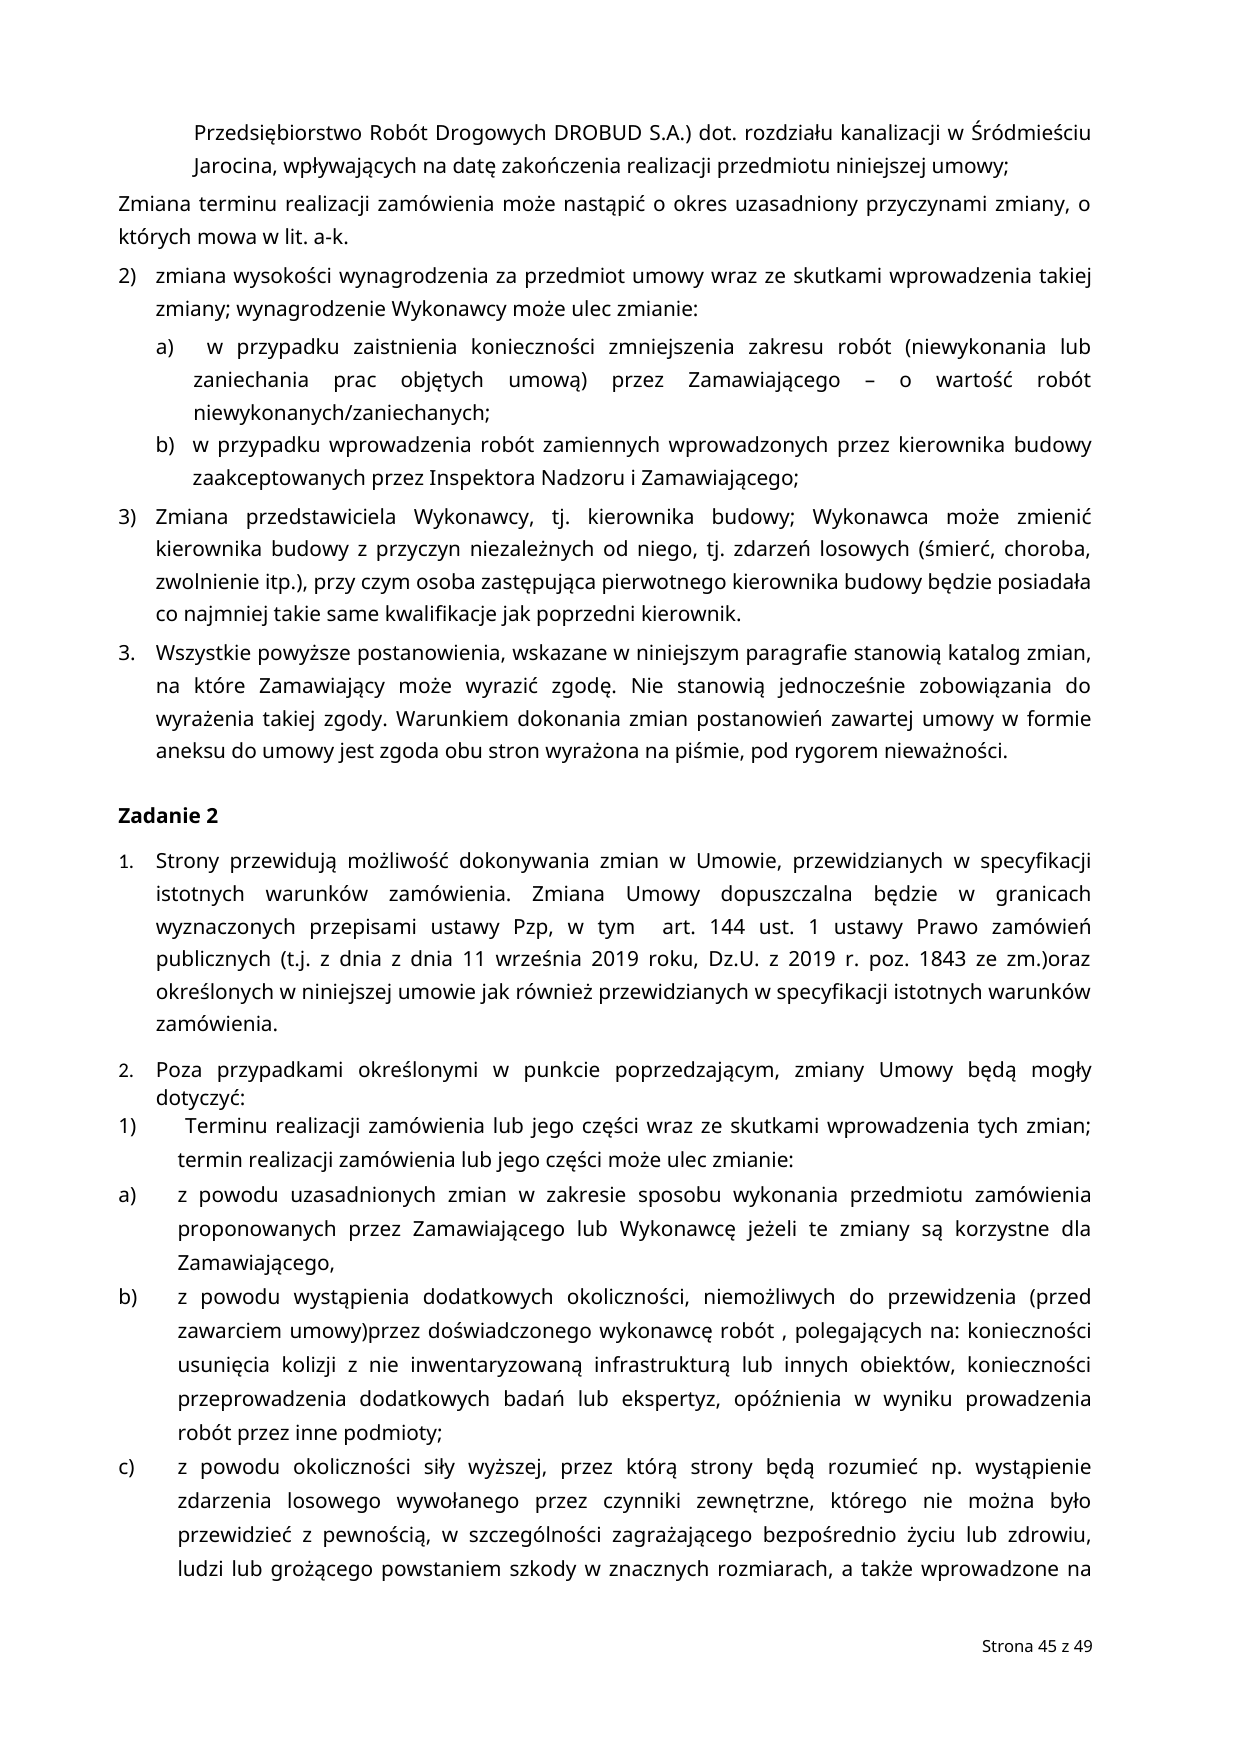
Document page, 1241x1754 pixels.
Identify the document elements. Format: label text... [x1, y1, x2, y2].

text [118, 1452, 1092, 1583]
text b) z powodu wystąpienia dodatkowych okoliczności, niemożliwych do przewidzenia (przed zawarciem umowy)przez doświadczonego wykonawcę robót , polegających na: konieczności usunięcia kolizji z nie inwentaryzowaną infrastrukturą lub innych obiektów, konieczności przeprowadzenia dodatkowych badań lub ekspertyz, opóźnienia w wyniku prowadzenia robót przez inne podmioty; [118, 1282, 1092, 1447]
text a) z powodu uzasadnionych zmian w zakresie sposobu wykonania przedmiotu zamówienia proponowanych przez Zamawiającego lub Wykonawcę jeżeli te zmiany są korzystne dla Zamawiającego, [118, 1180, 1092, 1276]
list w przypadku zaistnienia konieczności zmniejszenia zakresu robót (niewykonania lub zaniechania prac objętych umową) przez Zamawiającego – o wartość robót niewykonanych/zaniechanych; [156, 332, 1092, 426]
text Zadanie 2 [118, 801, 1092, 830]
list Zmiana przedstawiciela Wykonawcy, tj. kierownika budowy; Wykonawca może zmienić kierownika budowy z przyczyn niezależnych od niego, tj. zdarzeń losowych (śmierć, choroba, zwolnienie itp.), przy czym osoba zastępująca pierwotnego kierownika budowy będzie posiadała co najmniej takie same kwalifikacje jak poprzedni kierownik. [118, 502, 1092, 628]
list w przypadku wprowadzenia robót zamiennych wprowadzonych przez kierownika budowy zaakceptowanych przez Inspektora Nadzoru i Zamawiającego; [155, 430, 1092, 491]
list Poza przypadkami określonymi w punkcie poprzedzającym, zmiany Umowy będą mogły dotyczyć: [118, 1055, 1092, 1112]
text 1) Terminu realizacji zamówienia lub jego części wraz ze skutkami wprowadzenia tych zmian; termin realizacji zamówienia lub jego części może ulec zmianie: [118, 1112, 1092, 1174]
text Zmiana terminu realizacji zamówienia może nastąpić o okres uzasadniony przyczynami zmiany, o których mowa w lit. a-k. [118, 189, 1092, 251]
list zmiana wysokości wynagrodzenia za przedmiot umowy wraz ze skutkami wprowadzenia takiej zmiany; wynagrodzenie Wykonawcy może ulec zmianie: [118, 261, 1092, 322]
list Strony przewidują możliwość dokonywania zmian w Umowie, przewidzianych w specyfikacji istotnych warunków zamówienia. Zmiana Umowy dopuszczalna będzie w granicach wyznaczonych przepisami ustawy Pzp, w tym art. 144 ust. 1 ustawy Prawo zamówień publicznych (t.j. z dnia z dnia 11 września 2019 roku, Dz.U. z 2019 r. poz. 1843 ze zm.)oraz określonych w niniejszej umowie jak również przewidzianych w specyfikacji istotnych warunków zamówienia. [118, 847, 1092, 1038]
list Wszystkie powyższe postanowienia, wskazane w niniejszym paragrafie stanowią katalog zmian, na które Zamawiający może wyrazić zgodę. Nie stanowią jednocześnie zobowiązania do wyrażenia takiej zgody. Warunkiem dokonania zmian postanowień zawartej umowy w formie aneksu do umowy jest zgoda obu stron wyrażona na piśmie, pod rygorem nieważności. [118, 638, 1092, 765]
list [162, 118, 1092, 179]
